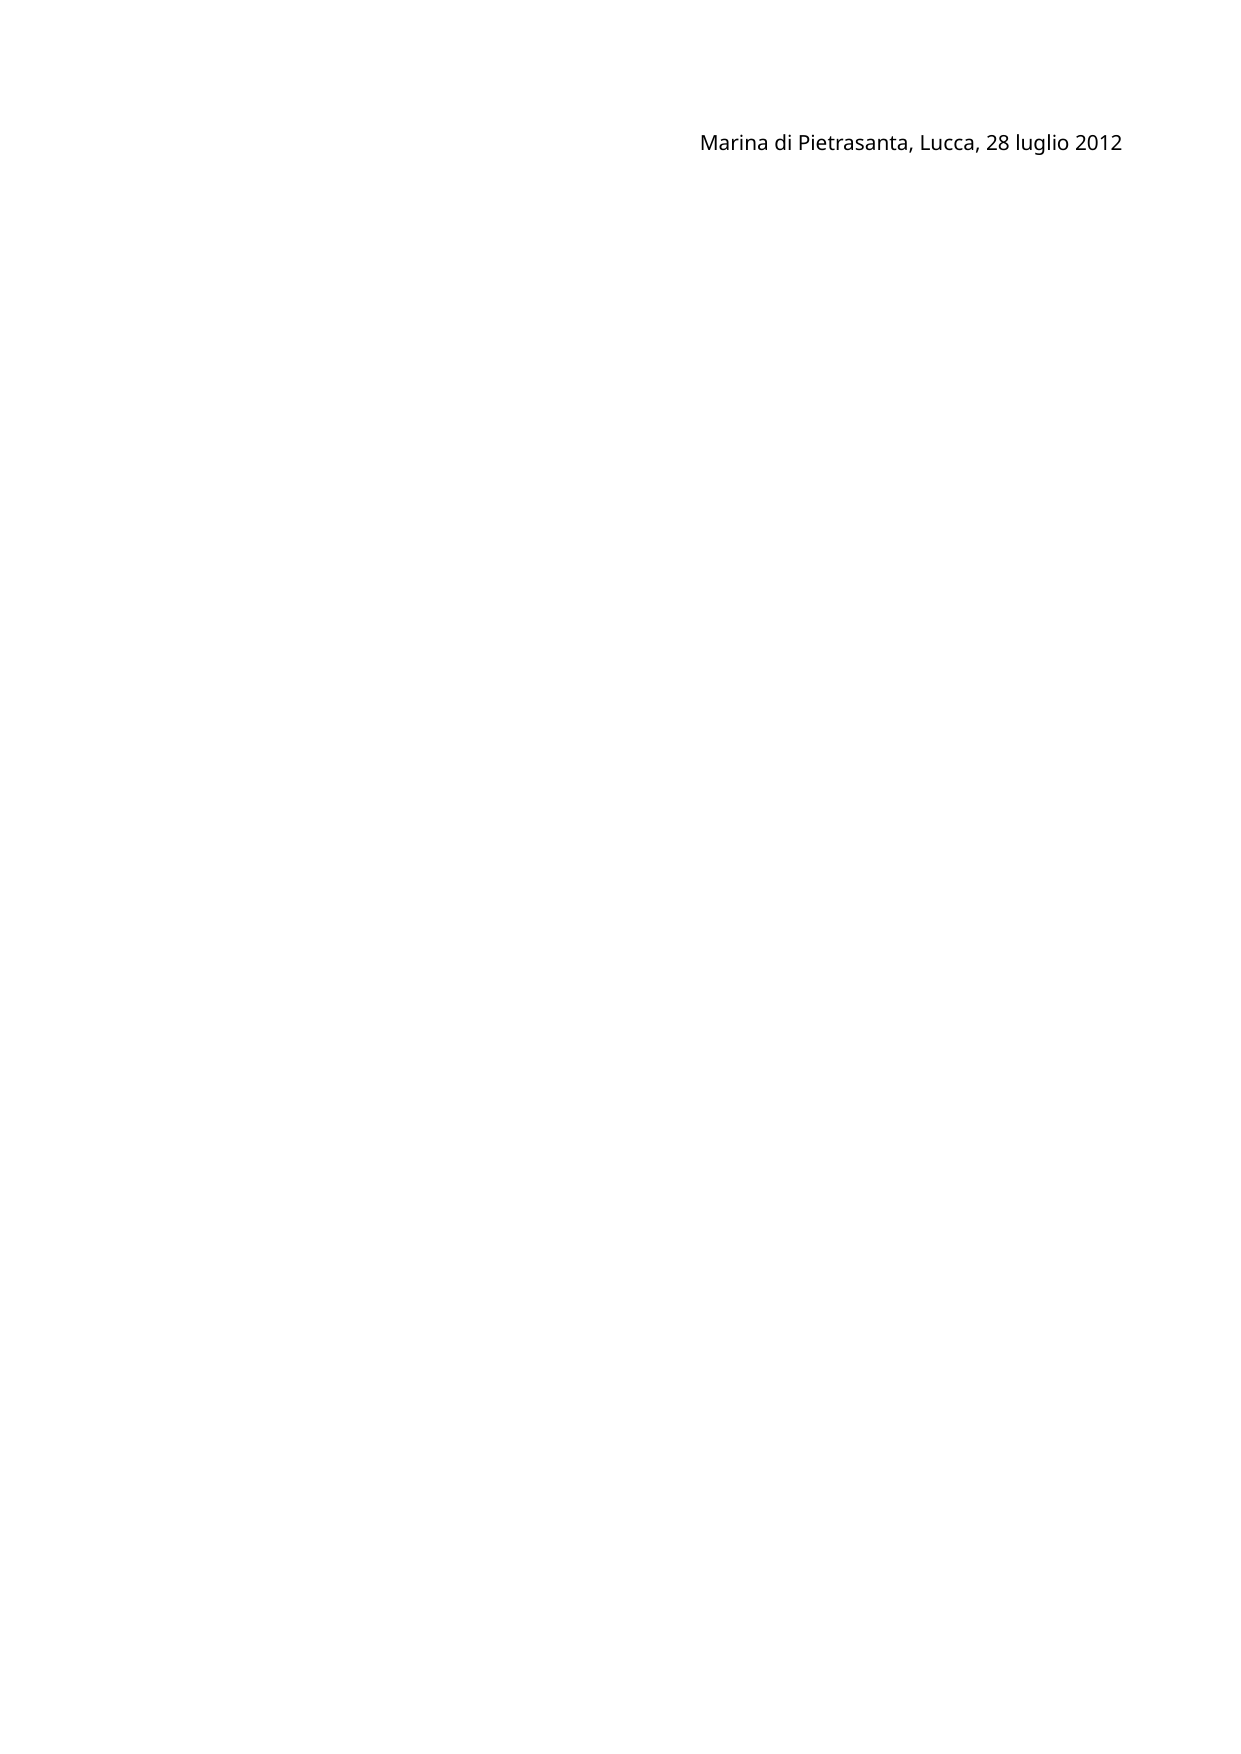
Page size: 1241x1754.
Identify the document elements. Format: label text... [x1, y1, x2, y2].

text Marina di Pietrasanta, Lucca, 28 luglio 2012 [118, 128, 1123, 156]
